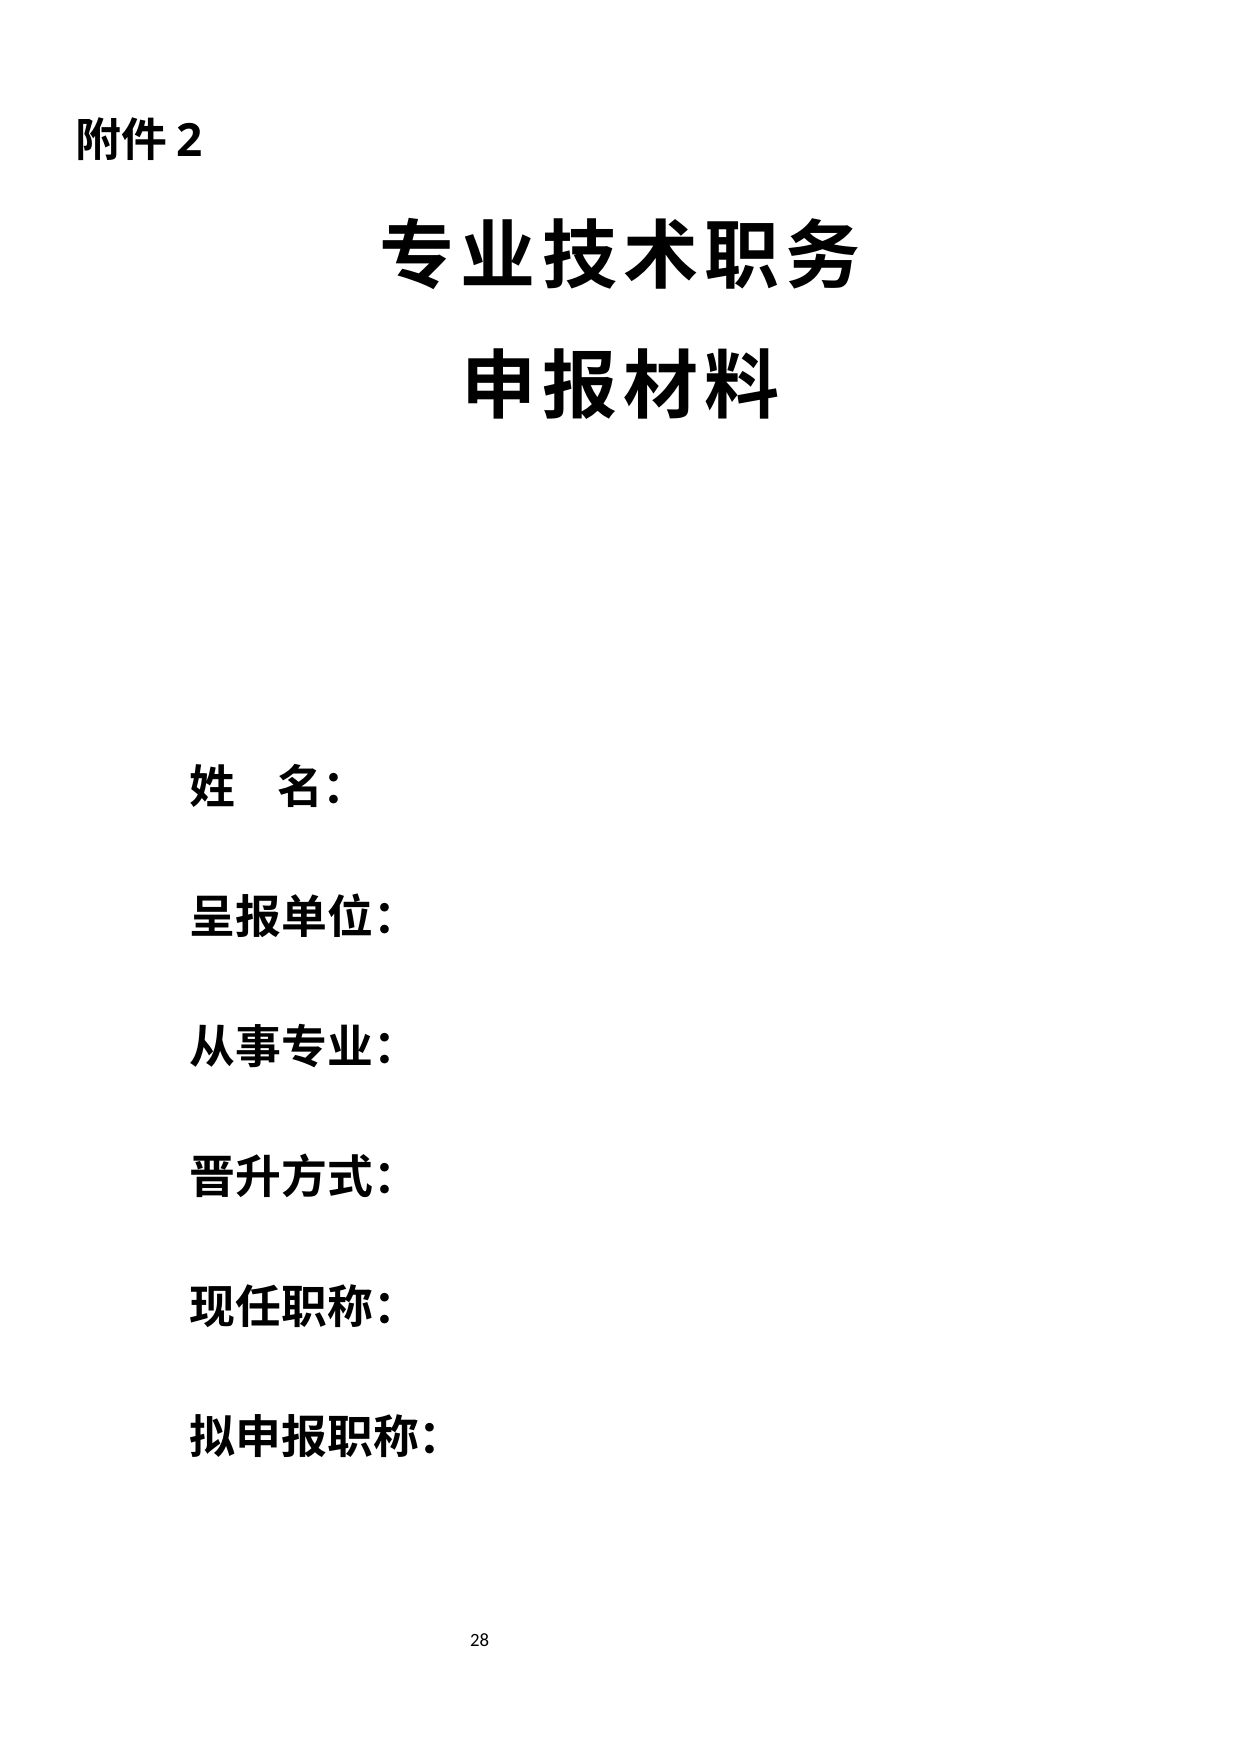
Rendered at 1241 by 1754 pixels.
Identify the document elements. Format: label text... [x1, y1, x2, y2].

text 姓 名： [75, 735, 1165, 832]
text 现任职称： [75, 1255, 1165, 1352]
text 附件2 [75, 88, 1165, 185]
text 申报材料 [75, 315, 1165, 445]
text 呈报单位： [75, 865, 1165, 962]
text 拟申报职称： [75, 1385, 1165, 1482]
text 晋升方式： [75, 1125, 1165, 1222]
text 专业技术职务 [75, 185, 1165, 315]
text 从事专业： [75, 995, 1165, 1092]
